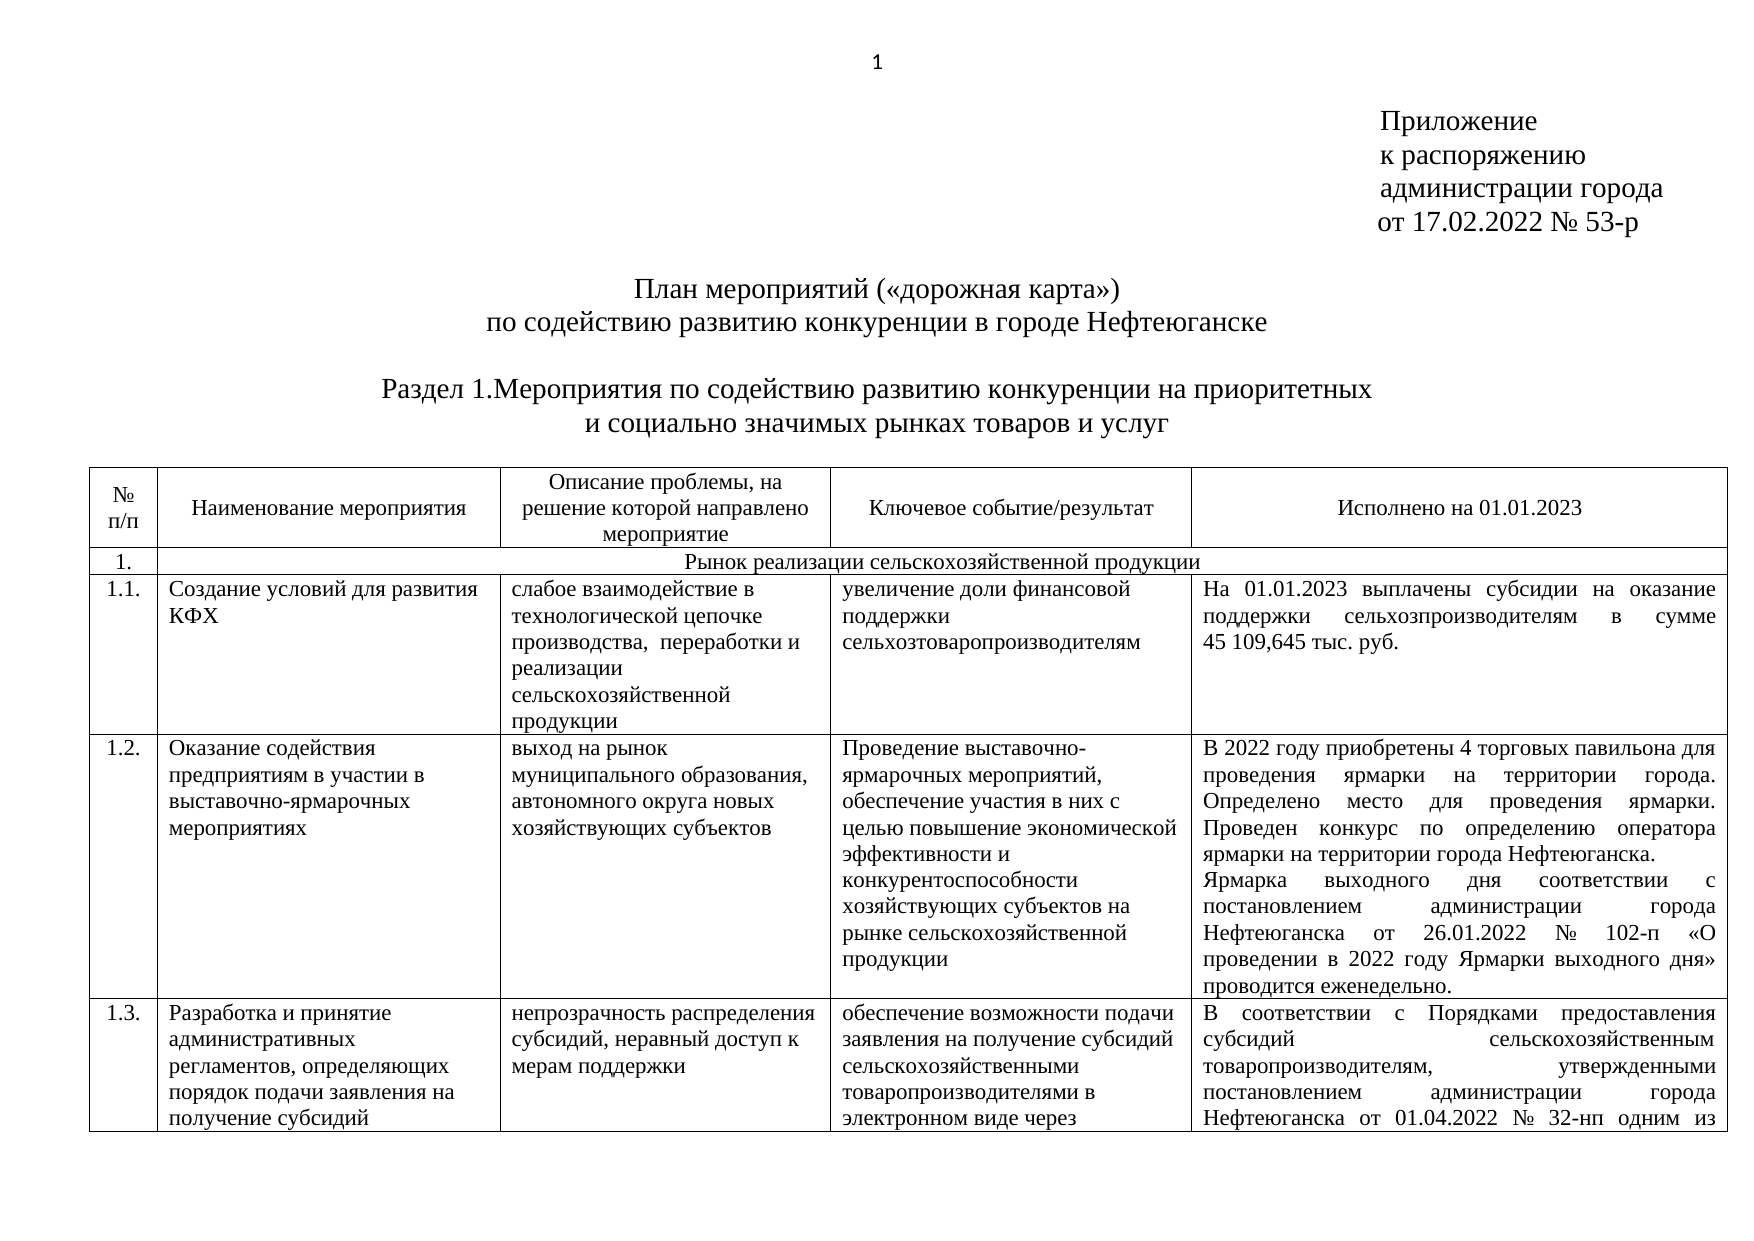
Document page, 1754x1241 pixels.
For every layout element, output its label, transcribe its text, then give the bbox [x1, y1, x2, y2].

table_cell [501, 999, 830, 1131]
text Приложение [752, 103, 1665, 137]
table_cell Рынок реализации сельскохозяйственной продукции [158, 548, 1727, 574]
table_cell 1.2. [90, 735, 157, 998]
text по содействию развитию конкуренции в городе Нефтеюганске [89, 304, 1665, 338]
table_cell 1.1. [90, 575, 157, 733]
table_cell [158, 999, 500, 1131]
table_cell В 2022 году приобретены 4 торговых павильона для проведения ярмарки на территории города. Определено место для проведения ярмарки. Проведен конкурс по определению оператора ярмарки на территории города Нефтеюганска. Ярмарка выходного дня соответствии с постановлением администрации города Нефтеюганска от 26.01.2022 № 102-п «О проведении в 2022 году Ярмарки выходного дня» проводится еженедельно. [1192, 735, 1727, 998]
table_cell Создание условий для развития КФХ [158, 575, 500, 733]
table_header № п/п [90, 468, 157, 547]
text План мероприятий («дорожная карта») [89, 271, 1665, 304]
table_cell слабое взаимодействие в технологической цепочке производства, переработки и реализации сельскохозяйственной продукции [501, 575, 830, 733]
table_cell выход на рынок муниципального образования, автономного округа новых хозяйствующих субъектов [501, 735, 830, 998]
table_cell 1. [90, 548, 157, 574]
table_header Исполнено на 01.01.2023 [1192, 468, 1727, 547]
table_header Ключевое событие/результат [831, 468, 1191, 547]
table_cell 1.3. [90, 999, 157, 1131]
text Раздел 1.Мероприятия по содействию развитию конкуренции на приоритетных [89, 372, 1665, 405]
table_cell Проведение выставочно-ярмарочных мероприятий, обеспечение участия в них с целью повышение экономической эффективности и конкурентоспособности хозяйствующих субъектов на рынке сельскохозяйственной продукции [831, 735, 1191, 998]
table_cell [831, 999, 1191, 1131]
text к распоряжению [89, 137, 1665, 170]
table_header Описание проблемы, на решение которой направлено мероприятие [501, 468, 830, 547]
text от 17.02.2022 № 53-р [89, 204, 1665, 237]
text администрации города [89, 170, 1665, 204]
table_cell увеличение доли финансовой поддержки сельхозтоваропроизводителям [831, 575, 1191, 733]
text и социально значимых рынках товаров и услуг [89, 405, 1665, 439]
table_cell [1192, 999, 1727, 1131]
table_cell Оказание содействия предприятиям в участии в выставочно-ярмарочных мероприятиях [158, 735, 500, 998]
table_cell На 01.01.2023 выплачены субсидии на оказание поддержки сельхозпроизводителям в сумме 45 109,645 тыс. руб. [1192, 575, 1727, 733]
table_header Наименование мероприятия [158, 468, 500, 547]
